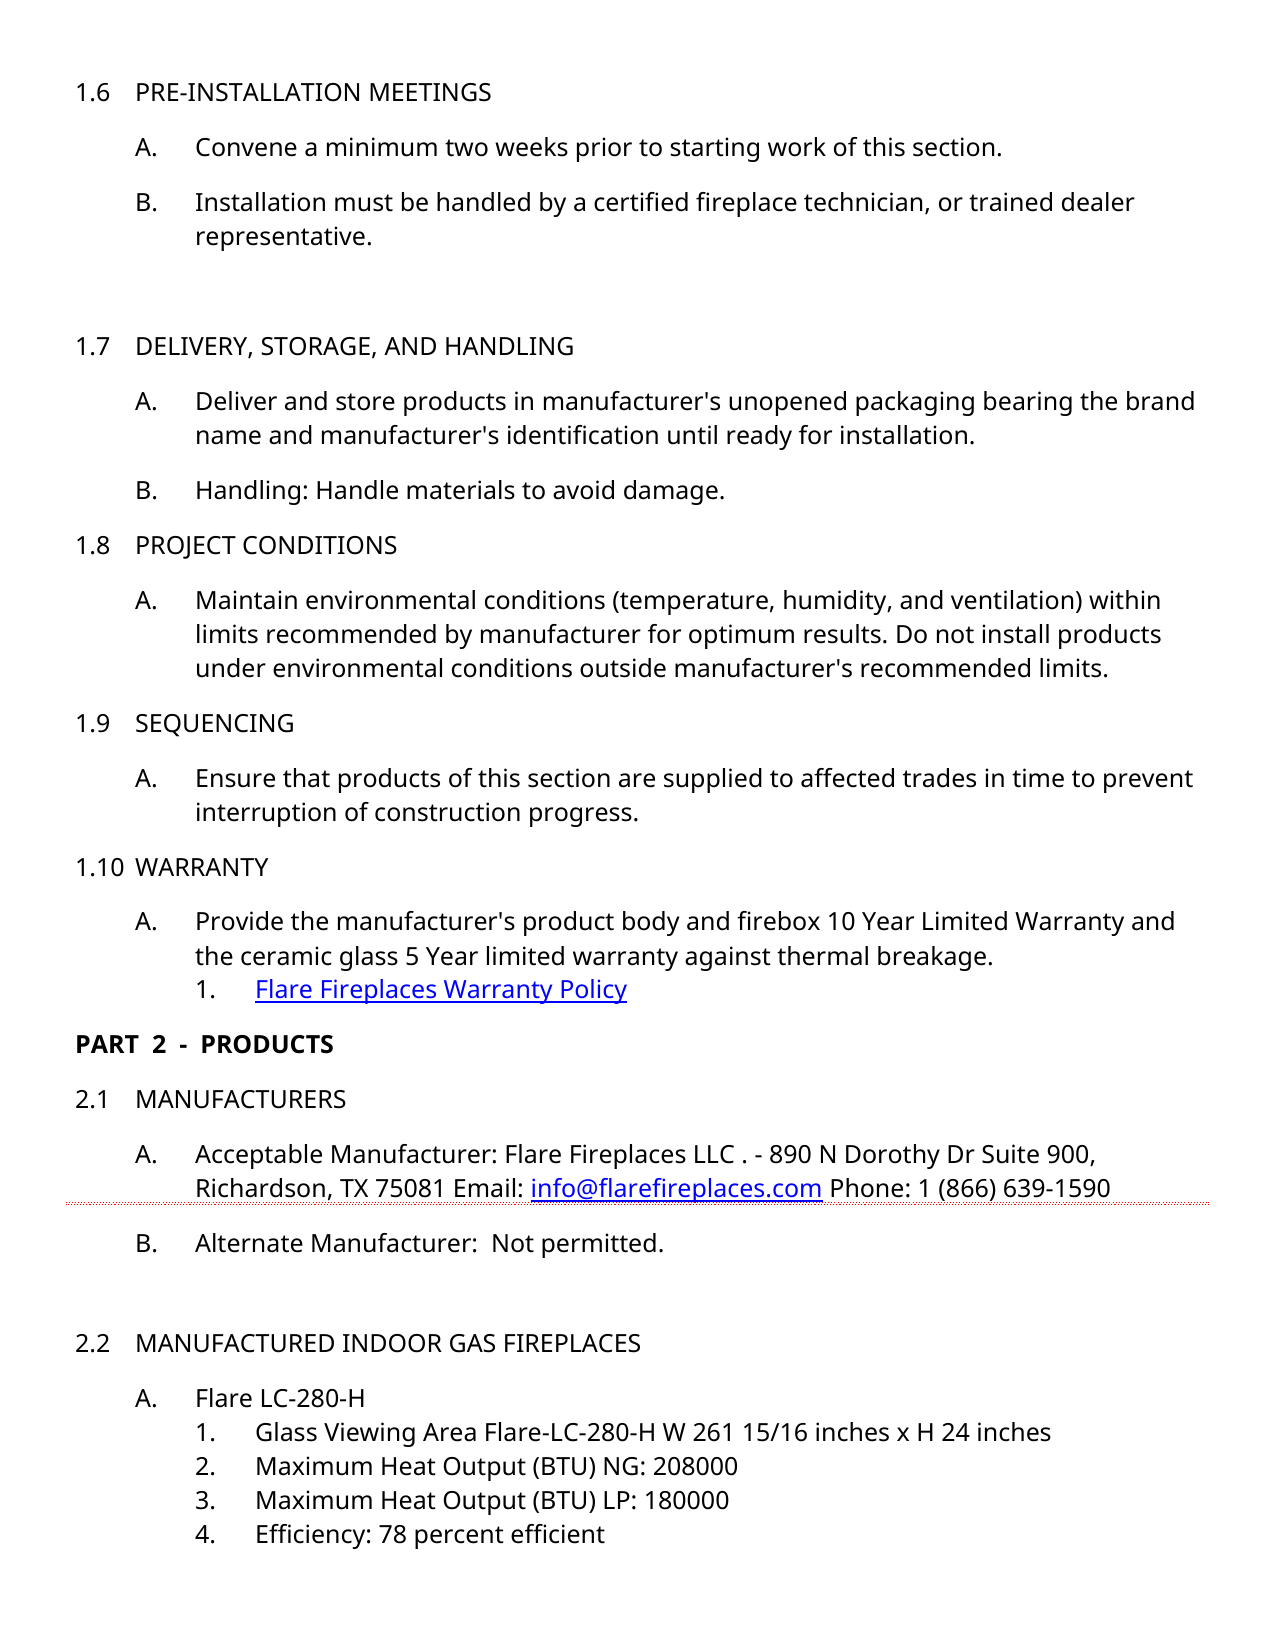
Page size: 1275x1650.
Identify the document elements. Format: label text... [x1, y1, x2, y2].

text Convene a minimum two weeks prior to starting work of this section. [135, 130, 1200, 164]
text Alternate Manufacturer: Not permitted. [135, 1226, 1200, 1260]
text Maximum Heat Output (BTU) LP: 180000 [195, 1483, 1200, 1517]
text Maximum Heat Output (BTU) NG: 208000 [195, 1448, 1200, 1483]
text PROJECT CONDITIONS [75, 527, 1200, 561]
text Glass Viewing Area Flare-LC-280-H W 261 15/16 inches x H 24 inches [195, 1414, 1200, 1448]
text PRE-INSTALLATION MEETINGS [75, 75, 1200, 109]
text MANUFACTURERS [75, 1082, 1200, 1116]
text Flare Fireplaces Warranty Policy [195, 972, 1200, 1006]
text Handling: Handle materials to avoid damage. [135, 472, 1200, 507]
text Maintain environmental conditions (temperature, humidity, and ventilation) within limits recommended by manufacturer for optimum results. Do not install products under environmental conditions outside manufacturer's recommended limits. [135, 582, 1200, 684]
list Acceptable Manufacturer: Flare Fireplaces LLC . - 890 N Dorothy Dr Suite 900, Richardson, TX 75081 Email: info@flarefireplaces.com Phone: 1 (866) 639-1590 [135, 1137, 1200, 1205]
text Efficiency: 78 percent efficient [195, 1517, 1200, 1551]
text Deliver and store products in manufacturer's unopened packaging bearing the brand name and manufacturer's identification until ready for installation. [135, 383, 1200, 452]
text Flare LC-280-H [135, 1380, 1200, 1414]
text Provide the manufacturer's product body and firebox 10 Year Limited Warranty and the ceramic glass 5 Year limited warranty against thermal breakage. [135, 904, 1200, 972]
text MANUFACTURED INDOOR GAS FIREPLACES [75, 1326, 1200, 1359]
text DELIVERY, STORAGE, AND HANDLING [75, 329, 1200, 363]
text Installation must be handled by a certified fireplace technician, or trained dealer representative. [135, 185, 1200, 253]
text Ensure that products of this section are supplied to affected trades in time to prevent interruption of construction progress. [135, 760, 1200, 828]
text SEQUENCING [75, 705, 1200, 739]
text WARRANTY [75, 849, 1200, 883]
list - PRODUCTS [75, 1027, 1200, 1061]
